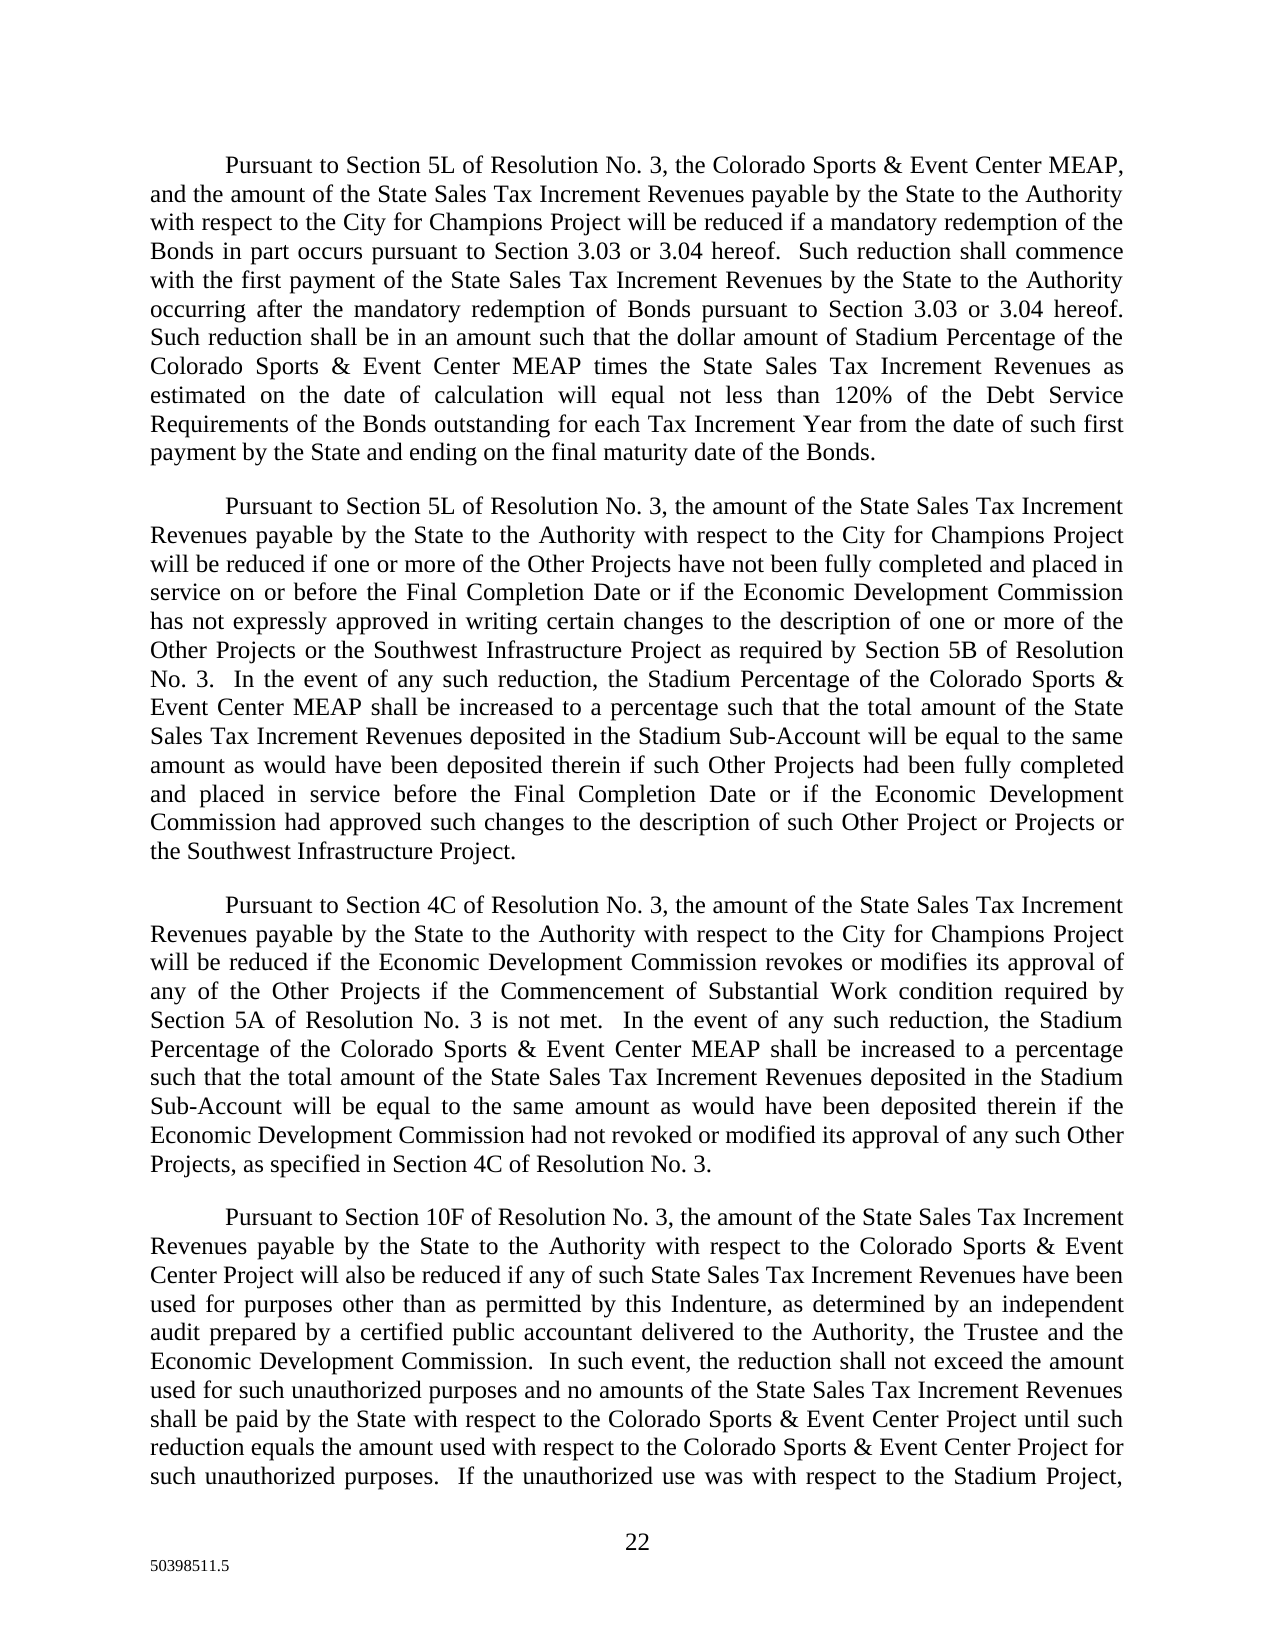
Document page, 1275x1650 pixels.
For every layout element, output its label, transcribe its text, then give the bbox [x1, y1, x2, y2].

text Pursuant to Section 4C of Resolution No. 3, the amount of the State Sales Tax Increment Revenues payable by the State to the Authority with respect to the City for Champions Project will be reduced if the Economic Development Commission revokes or modifies its approval of any of the Other Projects if the Commencement of Substantial Work condition required by Section 5A of Resolution No. 3 is not met. In the event of any such reduction, the Stadium Percentage of the Colorado Sports & Event Center MEAP shall be increased to a percentage such that the total amount of the State Sales Tax Increment Revenues deposited in the Stadium Sub-Account will be equal to the same amount as would have been deposited therein if the Economic Development Commission had not revoked or modified its approval of any such Other Projects, as specified in Section 4C of Resolution No. 3. [150, 890, 1125, 1177]
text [150, 1202, 1125, 1490]
text Pursuant to Section 5L of Resolution No. 3, the amount of the State Sales Tax Increment Revenues payable by the State to the Authority with respect to the City for Champions Project will be reduced if one or more of the Other Projects have not been fully completed and placed in service on or before the Final Completion Date or if the Economic Development Commission has not expressly approved in writing certain changes to the description of one or more of the Other Projects or the Southwest Infrastructure Project as required by Section 5B of Resolution No. 3. In the event of any such reduction, the Stadium Percentage of the Colorado Sports & Event Center MEAP shall be increased to a percentage such that the total amount of the State Sales Tax Increment Revenues deposited in the Stadium Sub-Account will be equal to the same amount as would have been deposited therein if such Other Projects had been fully completed and placed in service before the Final Completion Date or if the Economic Development Commission had approved such changes to the description of such Other Project or Projects or the Southwest Infrastructure Project. [150, 491, 1125, 865]
text Pursuant to Section 5L of Resolution No. 3, the Colorado Sports & Event Center MEAP, and the amount of the State Sales Tax Increment Revenues payable by the State to the Authority with respect to the City for Champions Project will be reduced if a mandatory redemption of the Bonds in part occurs pursuant to Section 3.03 or 3.04 hereof. Such reduction shall commence with the first payment of the State Sales Tax Increment Revenues by the State to the Authority occurring after the mandatory redemption of Bonds pursuant to Section 3.03 or 3.04 hereof. Such reduction shall be in an amount such that the dollar amount of Stadium Percentage of the Colorado Sports & Event Center MEAP times the State Sales Tax Increment Revenues as estimated on the date of calculation will equal not less than 120% of the Debt Service Requirements of the Bonds outstanding for each Tax Increment Year from the date of such first payment by the State and ending on the final maturity date of the Bonds. [150, 150, 1125, 466]
